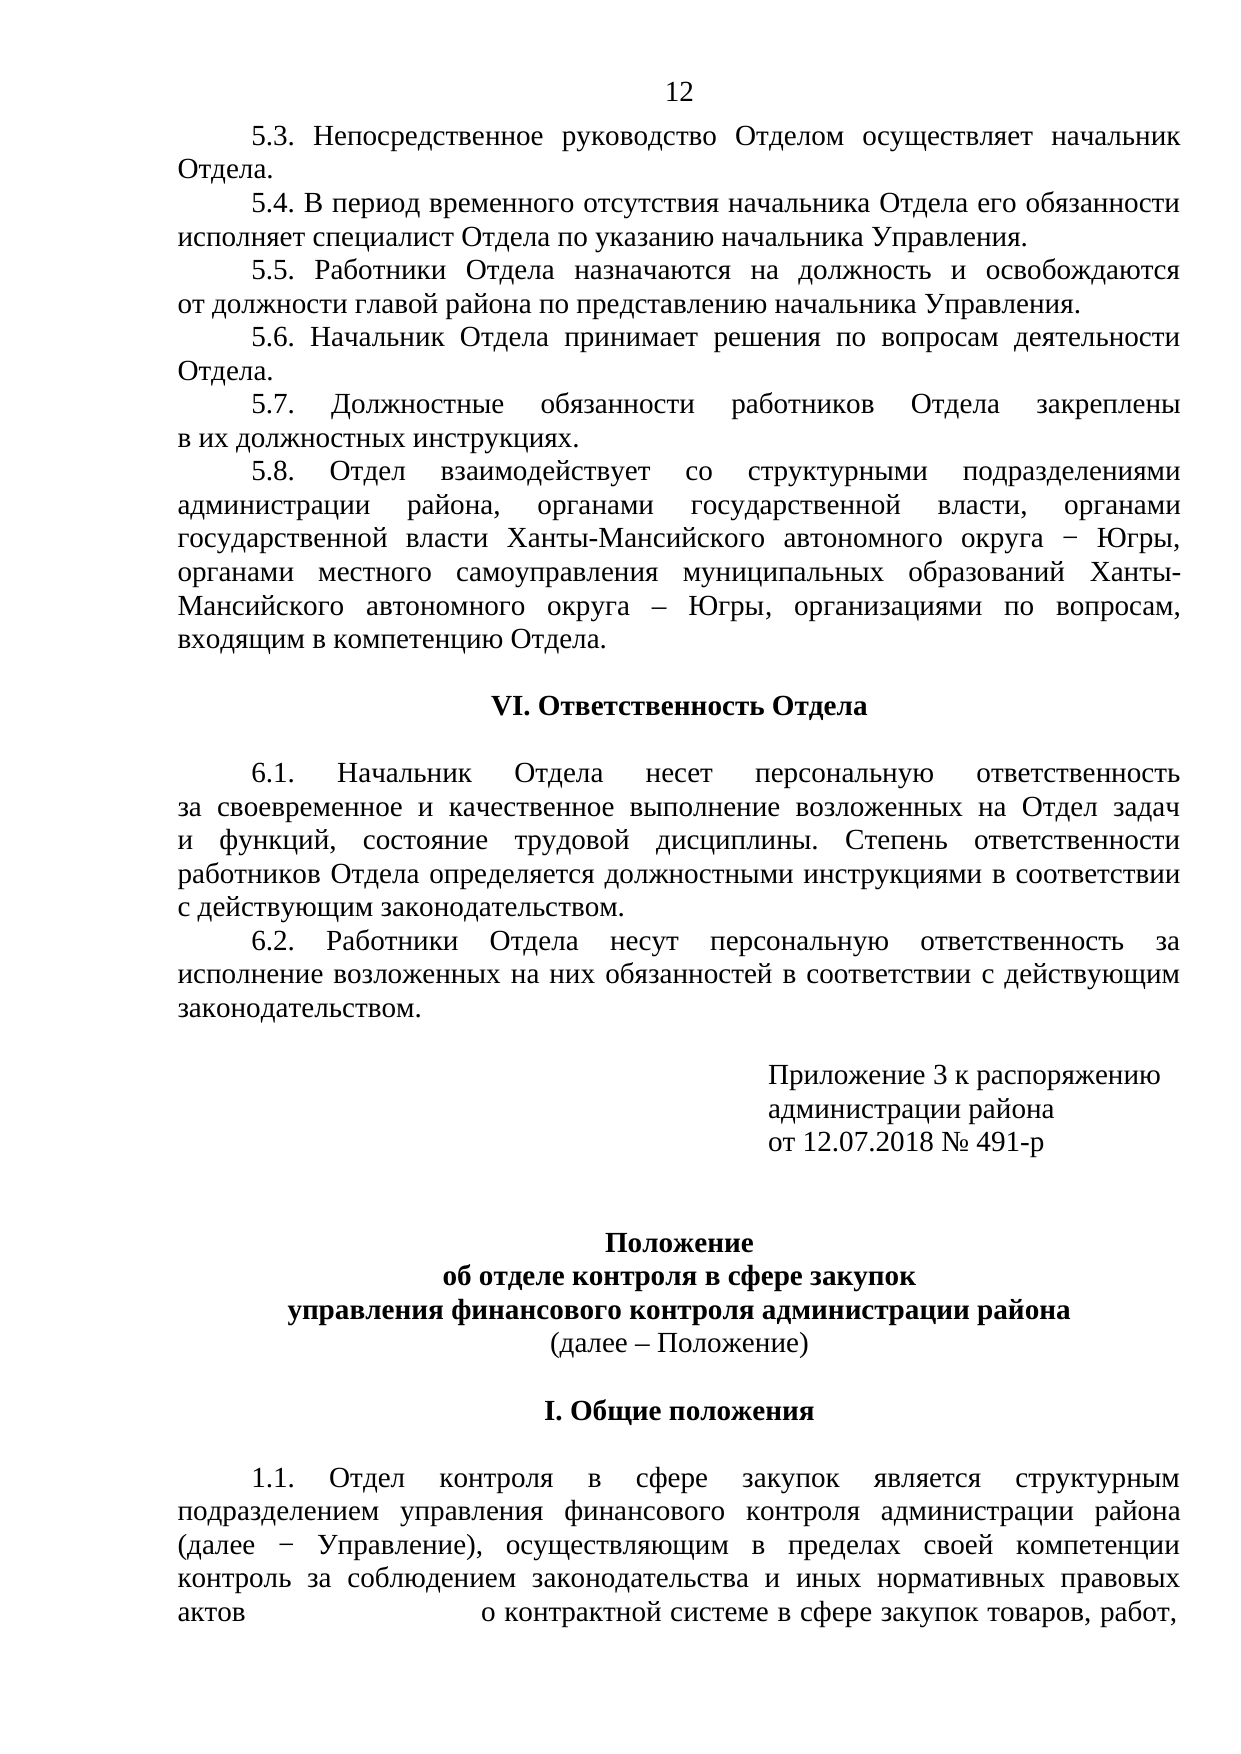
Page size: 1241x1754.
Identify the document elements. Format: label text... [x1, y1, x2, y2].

text 5.3. Непосредственное руководство Отделом осуществляет начальник Отдела. [177, 118, 1181, 185]
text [177, 1460, 1181, 1627]
text Приложение 3 к распоряжению [768, 1057, 1181, 1091]
text 6.2. Работники Отдела несут персональную ответственность за исполнение возложенных на них обязанностей в соответствии с действующим законодательством. [177, 923, 1181, 1024]
text 6.1. Начальник Отдела несет персональную ответственность за своевременное и качественное выполнение возложенных на Отдел задач и функций, состояние трудовой дисциплины. Степень ответственности работников Отдела определяется должностными инструкциями в соответствии с действующим законодательством. [177, 755, 1181, 923]
text VI. Ответственность Отдела [177, 688, 1181, 722]
text администрации района [768, 1091, 1181, 1124]
text 5.8. Отдел взаимодействует со структурными подразделениями администрации района, органами государственной власти, органами государственной власти Ханты-Мансийского автономного округа − Югры, органами местного самоуправления муниципальных образований Ханты-Мансийского автономного округа – Югры, организациями по вопросам, входящим в компетенцию Отдела. [177, 453, 1181, 655]
text 5.4. В период временного отсутствия начальника Отдела его обязанности исполняет специалист Отдела по указанию начальника Управления. [177, 185, 1181, 252]
text Положение [177, 1225, 1181, 1258]
text от 12.07.2018 № 491-р [768, 1124, 1181, 1158]
text об отделе контроля в сфере закупок [177, 1258, 1181, 1292]
text управления финансового контроля администрации района [177, 1292, 1181, 1326]
text 5.6. Начальник Отдела принимает решения по вопросам деятельности Отдела. [177, 319, 1181, 386]
text (далее – Положение) [177, 1326, 1181, 1359]
text I. Общие положения [177, 1393, 1181, 1426]
text 5.5. Работники Отдела назначаются на должность и освобождаются от должности главой района по представлению начальника Управления. [177, 252, 1181, 319]
text 5.7. Должностные обязанности работников Отдела закреплены в их должностных инструкциях. [177, 386, 1181, 453]
